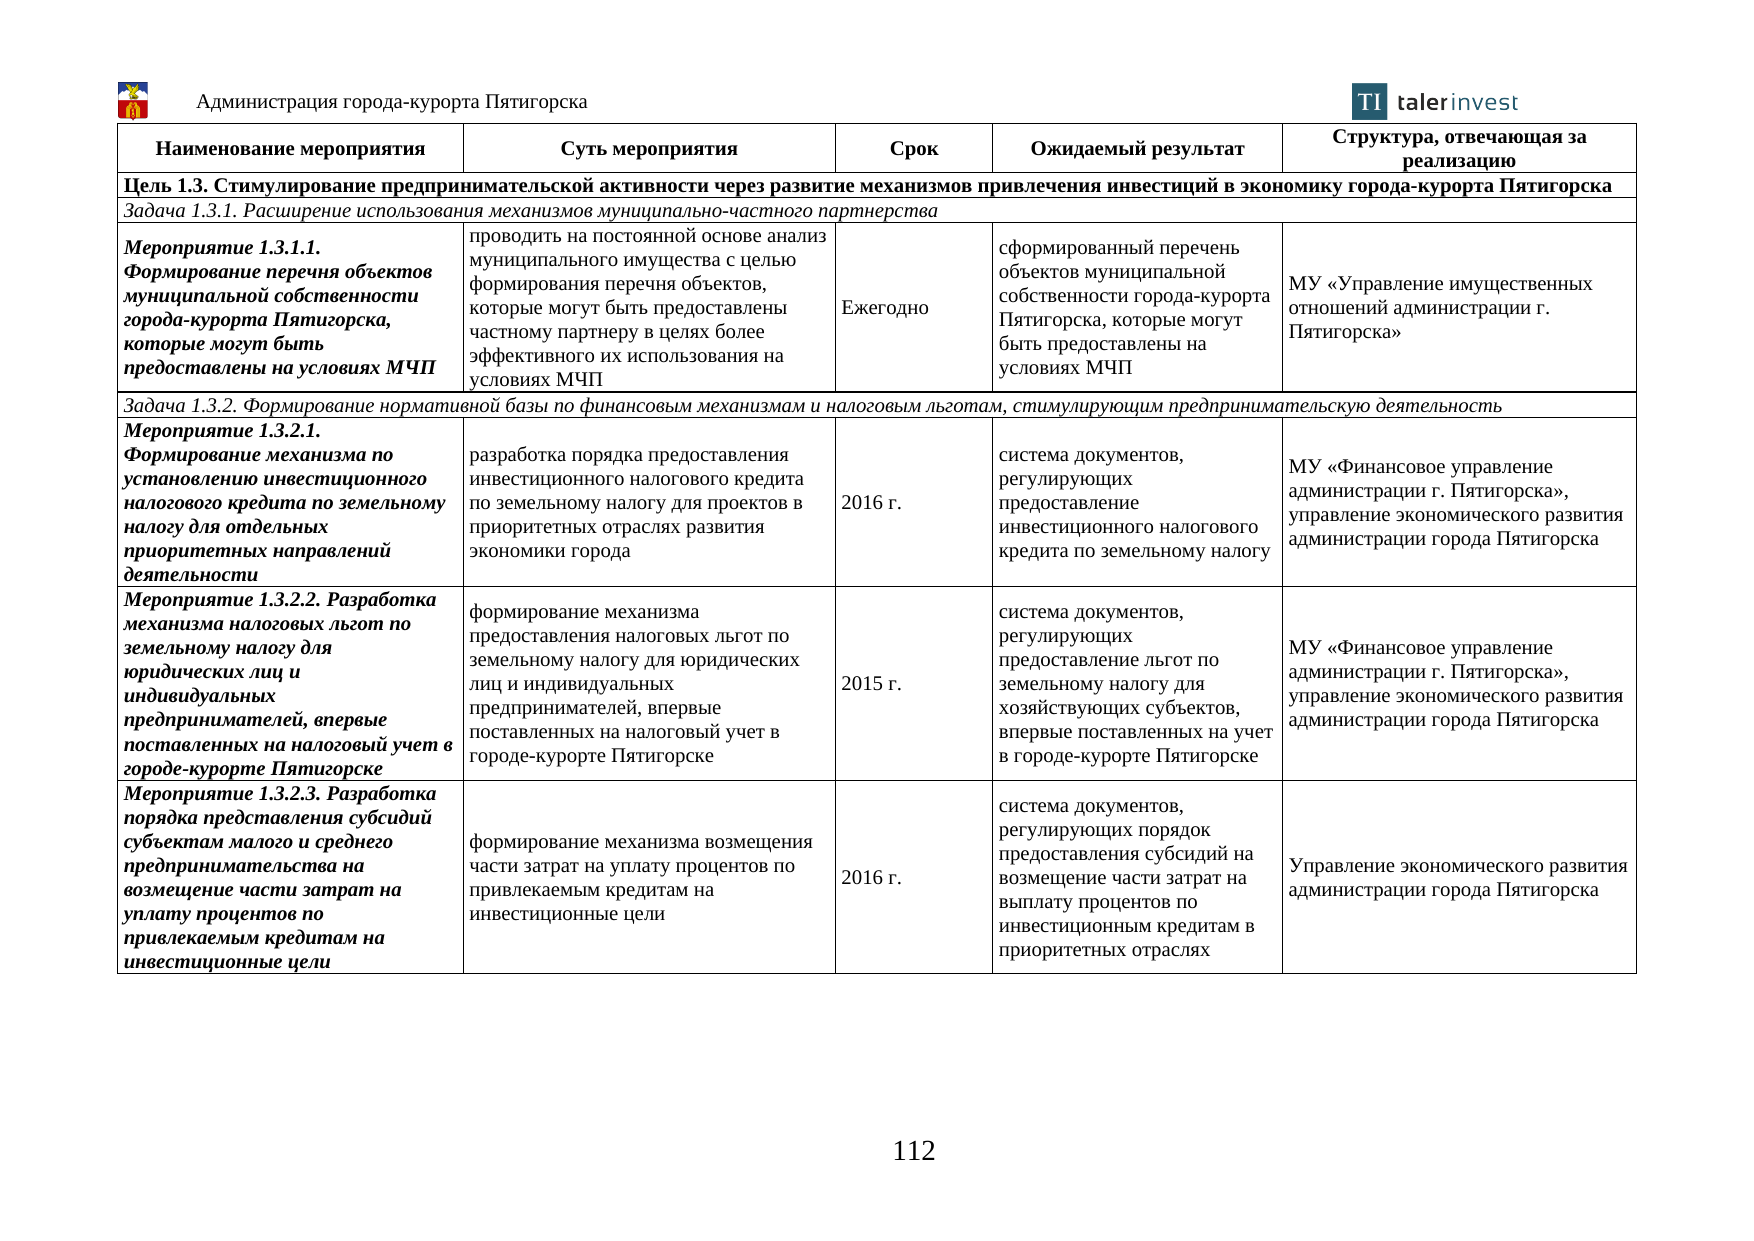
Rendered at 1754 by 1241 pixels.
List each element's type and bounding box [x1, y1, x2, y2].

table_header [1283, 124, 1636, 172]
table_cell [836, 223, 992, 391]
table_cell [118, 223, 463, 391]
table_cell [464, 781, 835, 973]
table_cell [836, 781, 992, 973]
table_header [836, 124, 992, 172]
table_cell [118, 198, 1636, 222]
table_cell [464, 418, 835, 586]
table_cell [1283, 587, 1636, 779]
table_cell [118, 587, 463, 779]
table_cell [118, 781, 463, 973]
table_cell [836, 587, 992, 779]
picture [118, 82, 148, 121]
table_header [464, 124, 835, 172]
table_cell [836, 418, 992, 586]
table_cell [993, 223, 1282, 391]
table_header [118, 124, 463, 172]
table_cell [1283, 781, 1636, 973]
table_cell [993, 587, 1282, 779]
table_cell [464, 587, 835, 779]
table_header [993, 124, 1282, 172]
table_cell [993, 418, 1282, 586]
picture [1352, 83, 1518, 120]
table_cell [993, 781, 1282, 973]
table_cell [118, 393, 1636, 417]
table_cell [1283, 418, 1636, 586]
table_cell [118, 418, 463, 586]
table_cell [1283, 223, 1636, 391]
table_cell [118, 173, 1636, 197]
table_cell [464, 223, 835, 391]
